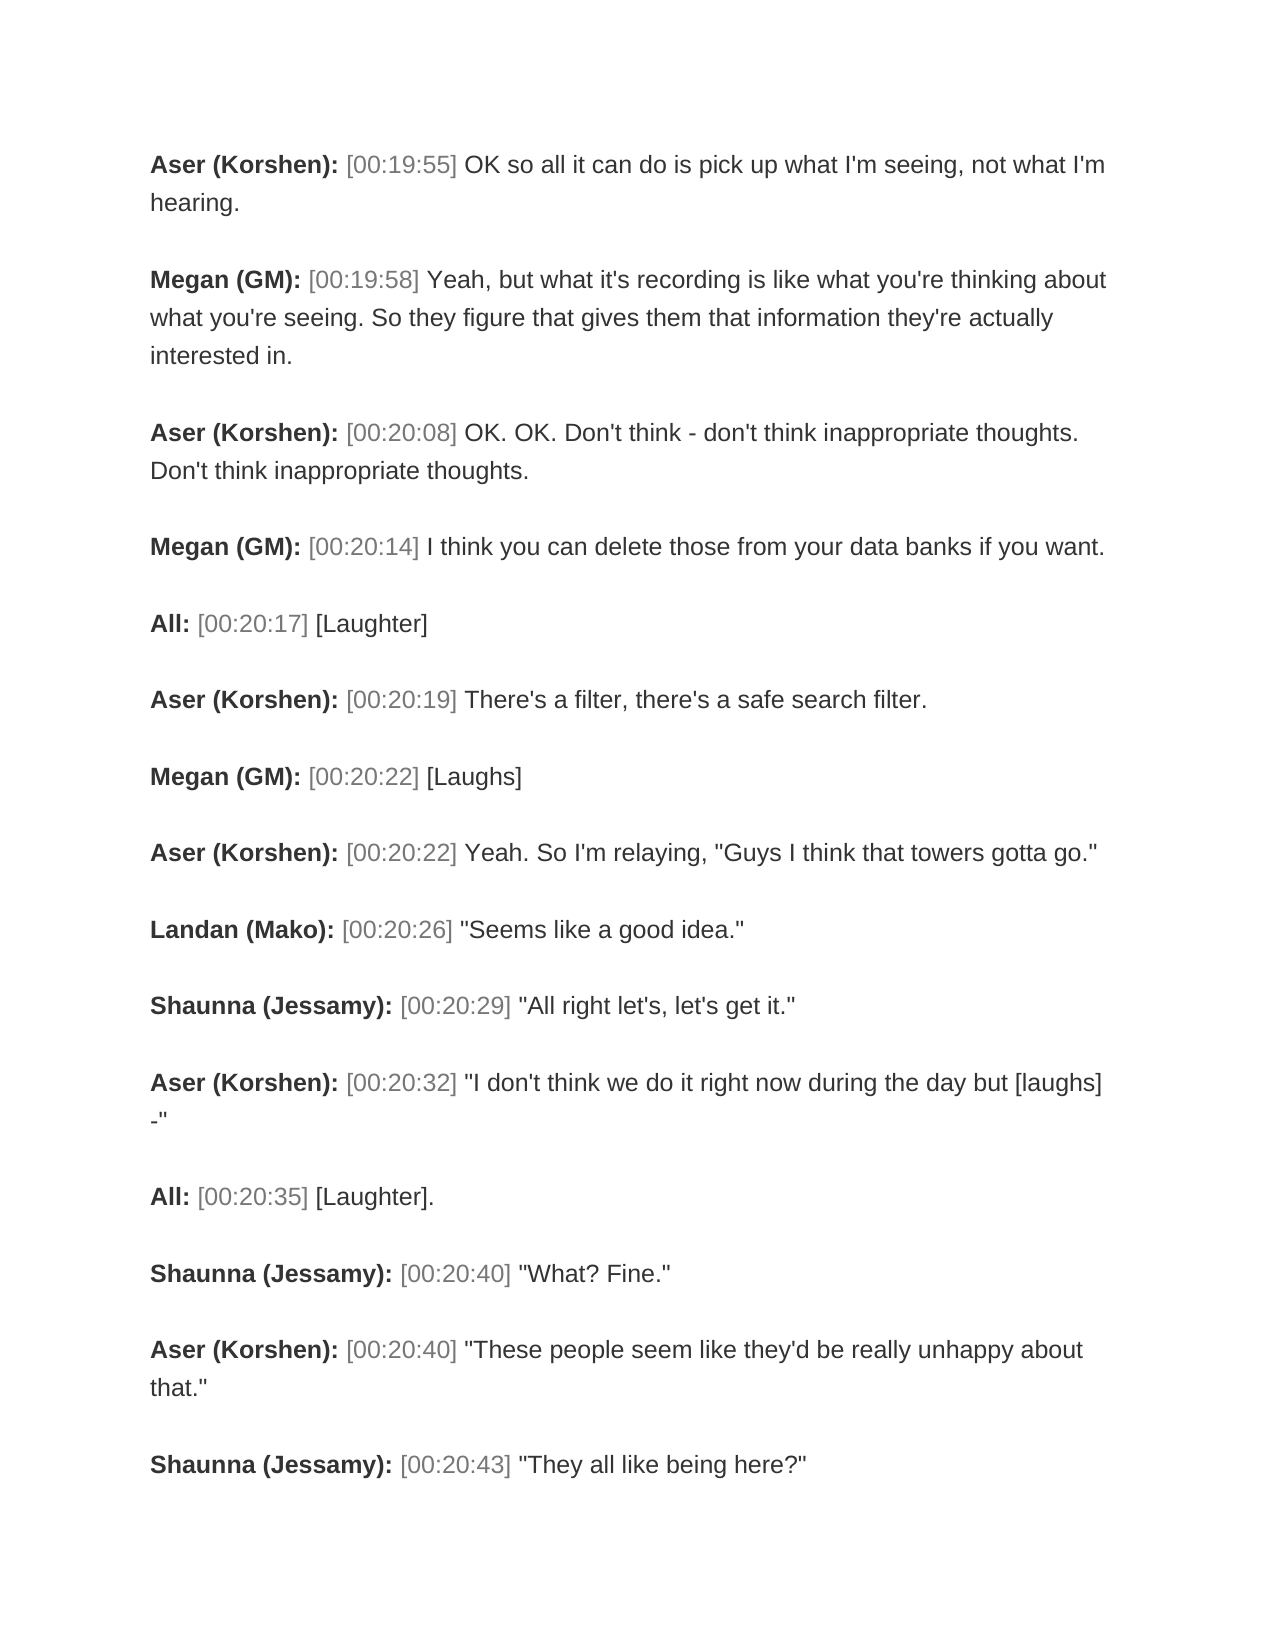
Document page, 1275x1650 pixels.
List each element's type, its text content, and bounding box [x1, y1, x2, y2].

text Megan (GM): [00:19:58] Yeah, but what it's recording is like what you're thinking about what you're seeing. So they figure that gives them that information they're actually interested in. [150, 265, 1125, 370]
text Aser (Korshen): [00:20:32] "I don't think we do it right now during the day but [laughs] -" [150, 1067, 1125, 1134]
text All: [00:20:17] [Laughter] [150, 609, 1125, 637]
text Shaunna (Jessamy): [00:20:40] "What? Fine." [150, 1259, 1125, 1287]
text Aser (Korshen): [00:20:08] OK. OK. Don't think - don't think inappropriate thoughts. Don't think inappropriate thoughts. [150, 418, 1125, 484]
text Aser (Korshen): [00:20:22] Yeah. So I'm relaying, "Guys I think that towers gotta go." [150, 838, 1125, 867]
text All: [00:20:35] [Laughter]. [150, 1182, 1125, 1211]
text Shaunna (Jessamy): [00:20:29] "All right let's, let's get it." [150, 991, 1125, 1020]
text Megan (GM): [00:20:14] I think you can delete those from your data banks if you want. [150, 532, 1125, 561]
text Megan (GM): [00:20:22] [Laughs] [150, 762, 1125, 790]
text Landan (Mako): [00:20:26] "Seems like a good idea." [150, 914, 1125, 943]
text Aser (Korshen): [00:20:40] "These people seem like they'd be really unhappy about that." [150, 1335, 1125, 1402]
text Aser (Korshen): [00:19:55] OK so all it can do is pick up what I'm seeing, not what I'm hearing. [150, 150, 1125, 217]
text Shaunna (Jessamy): [00:20:43] "They all like being here?" [150, 1450, 1125, 1478]
text Aser (Korshen): [00:20:19] There's a filter, there's a safe search filter. [150, 685, 1125, 714]
